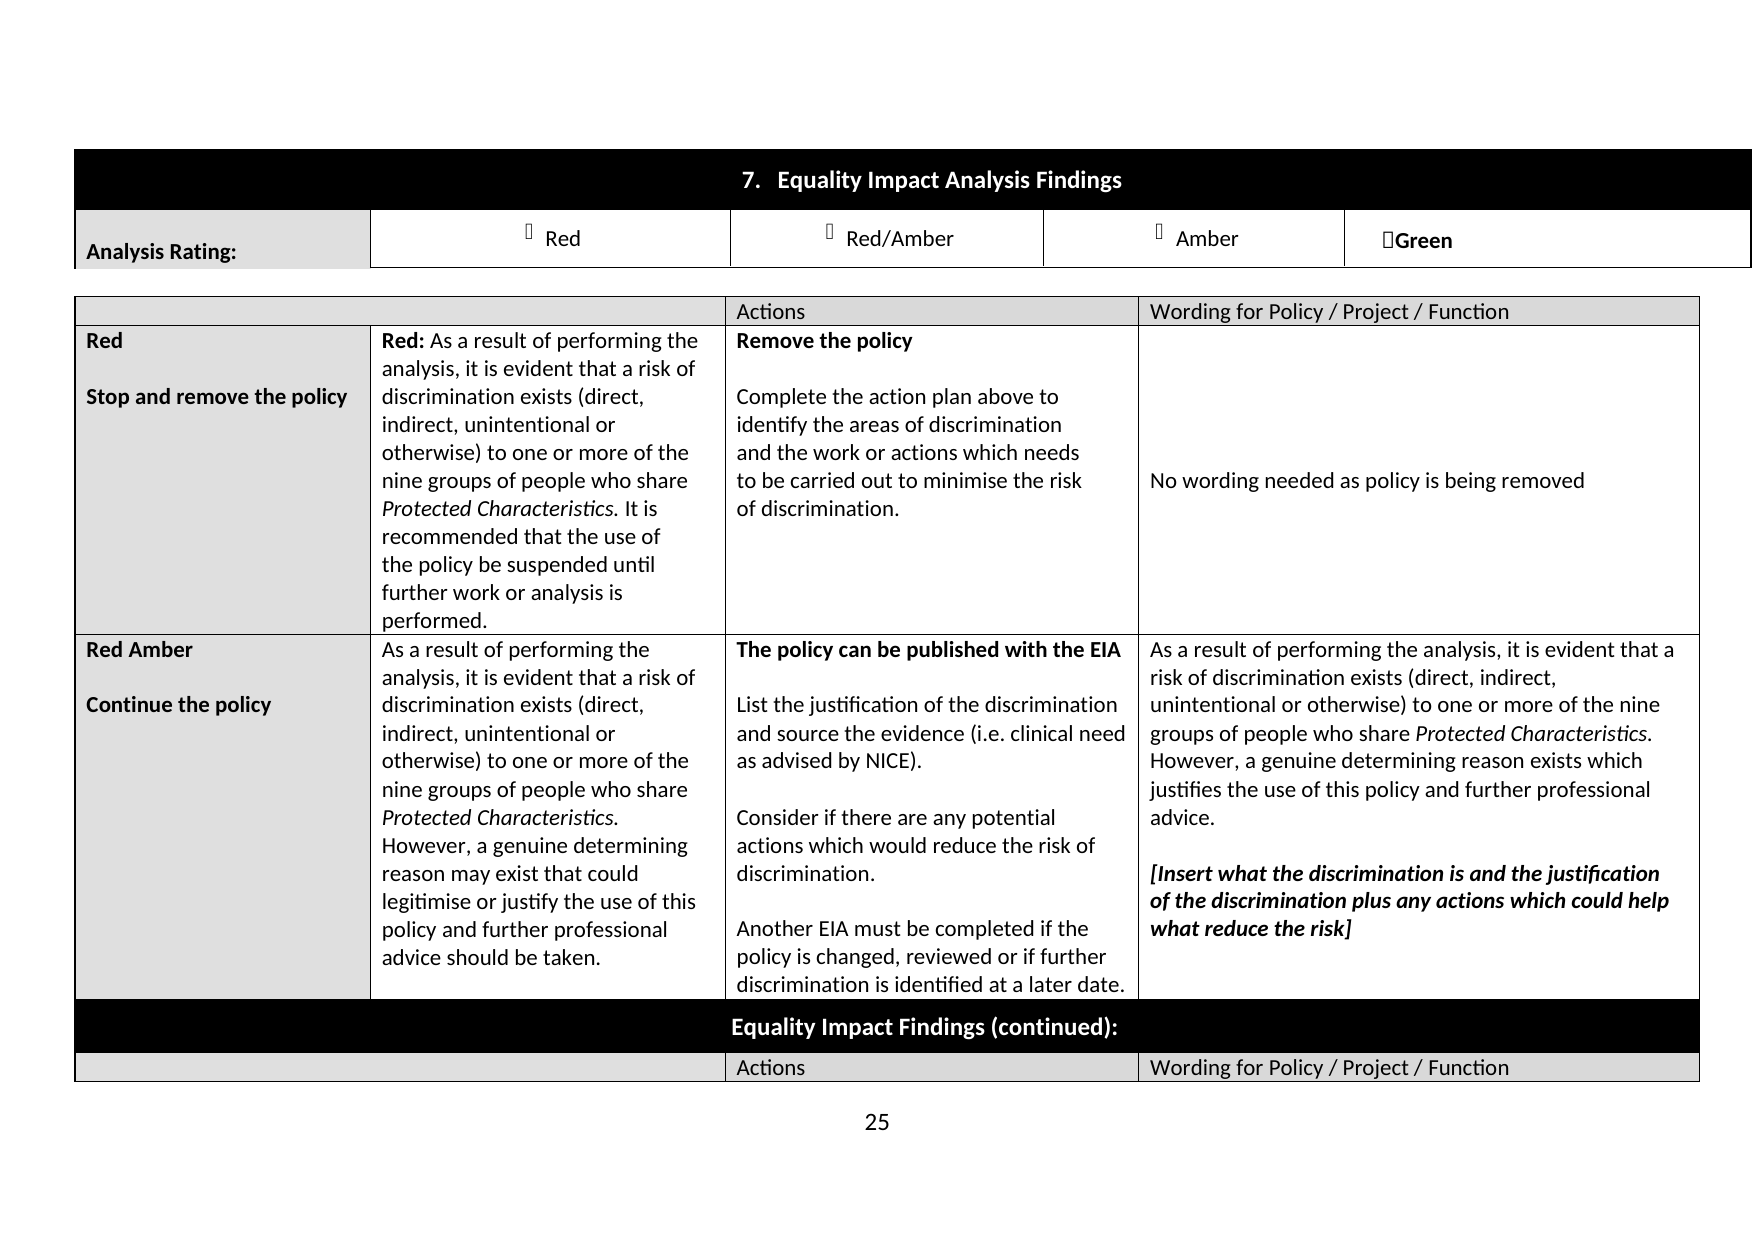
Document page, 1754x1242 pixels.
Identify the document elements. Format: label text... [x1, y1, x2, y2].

table_cell As a result of performing the analysis, it is evident that a risk of discrimination exists (direct, indirect, unintentional or otherwise) to one or more of the nine groups of people who share Protected Characteristics. However, a genuine determining reason may exist that could legitimise or justify the use of this policy and further professional advice should be taken. [371, 635, 725, 999]
table_cell No wording needed as policy is being removed [1139, 326, 1699, 634]
table_cell Remove the policy Complete the action plan above to identify the areas of discrimination and the work or actions which needs to be carried out to minimise the risk of discrimination. [726, 326, 1138, 634]
table_cell  [1044, 210, 1169, 267]
table_cell As a result of performing the analysis, it is evident that a risk of discrimination exists (direct, indirect, unintentional or otherwise) to one or more of the nine groups of people who share Protected Characteristics. However, a genuine determining reason exists which justifies the use of this policy and further professional advice. [Insert what the discrimination is and the justification of the discrimination plus any actions which could help what reduce the risk] [1139, 635, 1699, 999]
table_cell Red Stop and remove the policy [76, 326, 370, 634]
table_header Wording for Policy / Project / Function [1139, 297, 1699, 325]
table_cell Analysis Rating: [76, 210, 370, 267]
table_cell Wording for Policy / Project / Function [1139, 1053, 1699, 1081]
table_cell Red Amber Continue the policy [76, 635, 370, 999]
table_header [76, 297, 725, 325]
table_header Actions [726, 297, 1138, 325]
table_cell Green [1345, 210, 1750, 267]
table_cell Red [539, 210, 730, 267]
table_cell The policy can be published with the EIA List the justification of the discrimination and source the evidence (i.e. clinical need as advised by NICE). Consider if there are any potential actions which would reduce the risk of discrimination. Another EIA must be completed if the policy is changed, reviewed or if further discrimination is identified at a later date. [726, 635, 1138, 999]
table_cell [76, 1053, 725, 1081]
table_cell  [371, 210, 539, 267]
table_cell Equality Impact Findings (continued): [76, 1000, 1699, 1052]
table_cell Amber [1170, 210, 1345, 267]
table_cell Actions [726, 1053, 1138, 1081]
table_cell Red: As a result of performing the analysis, it is evident that a risk of discrimination exists (direct, indirect, unintentional or otherwise) to one or more of the nine groups of people who share Protected Characteristics. It is recommended that the use of the policy be suspended until further work or analysis is performed. [371, 326, 725, 634]
table_cell Red/Amber [840, 210, 1043, 267]
table_header 7. Equality Impact Analysis Findings [76, 151, 1750, 208]
table_cell  [730, 210, 840, 267]
